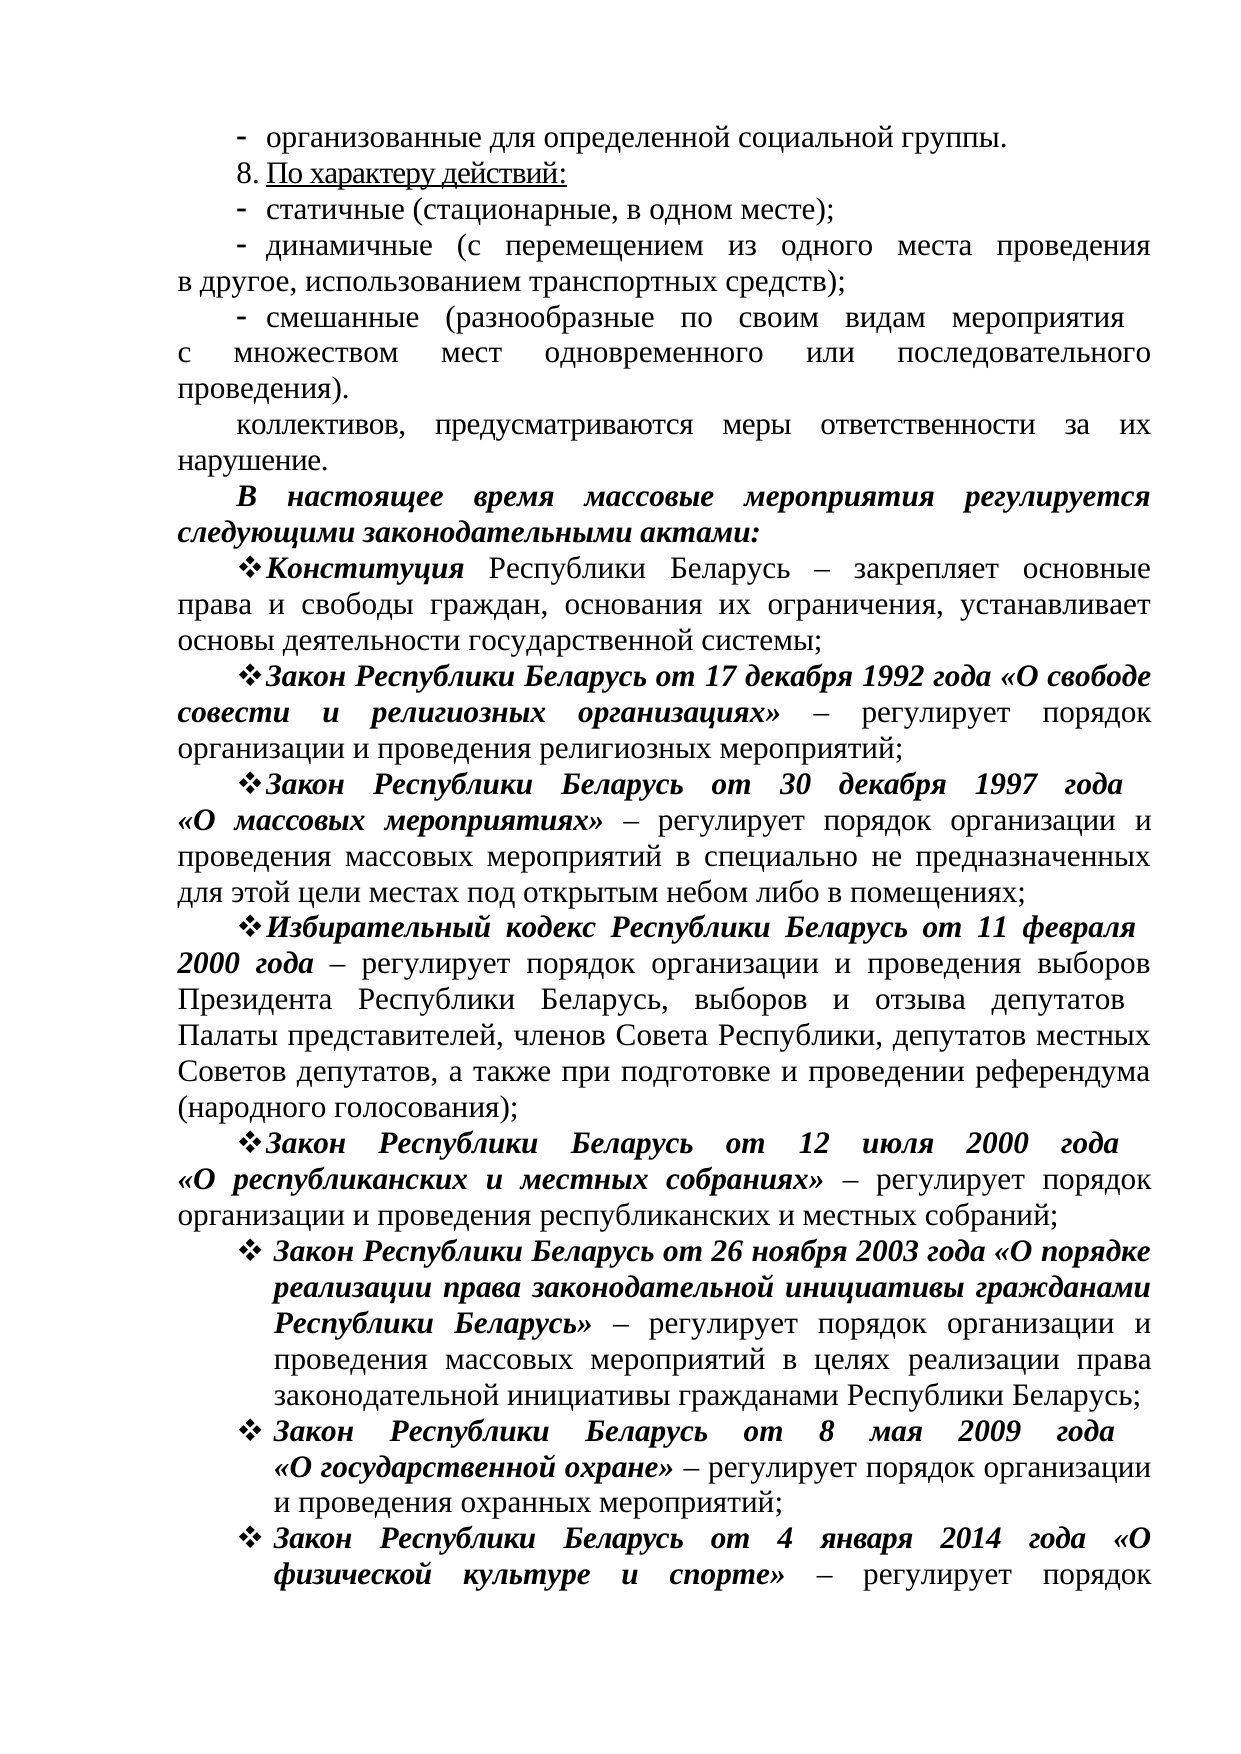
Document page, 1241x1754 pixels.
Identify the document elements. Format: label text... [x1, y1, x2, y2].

list Закон Республики Беларусь от 26 ноября 2003 года «О порядке реализации права законодательной инициативы гражданами Республики Беларусь» – регулирует порядок организации и проведения массовых мероприятий в целях реализации права законодательной инициативы гражданами Республики Беларусь; [236, 1232, 1152, 1412]
list По характеру действий: [177, 154, 1152, 190]
text В настоящее время массовые мероприятия регулируется следующими законодательными актами: [177, 477, 1152, 549]
list Закон Республики Беларусь от 12 июля 2000 года «О республиканских и местных собраниях» – регулирует порядок организации и проведения республиканских и местных собраний; [177, 1124, 1152, 1232]
list организованные для определенной социальной группы. [177, 118, 1152, 154]
list Закон Республики Беларусь от 8 мая 2009 года «О государственной охране» – регулирует порядок организации и проведения охранных мероприятий; [236, 1412, 1152, 1520]
list Конституция Республики Беларусь – закрепляет основные права и свободы граждан, основания их ограничения, устанавливает основы деятельности государственной системы; [177, 549, 1152, 657]
list Закон Республики Беларусь от 30 декабря 1997 года «О массовых мероприятиях» – регулирует порядок организации и проведения массовых мероприятий в специально не предназначенных для этой цели местах под открытым небом либо в помещениях; [177, 765, 1152, 909]
text коллективов, предусматриваются меры ответственности за их нарушение. [177, 406, 1152, 477]
list Избирательный кодекс Республики Беларусь от 11 февраля 2000 года – регулирует порядок организации и проведения выборов Президента Республики Беларусь, выборов и отзыва депутатов Палаты представителей, членов Совета Республики, депутатов местных Советов депутатов, а также при подготовке и проведении референдума (народного голосования); [177, 909, 1152, 1124]
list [236, 1520, 1152, 1592]
list динамичные (с перемещением из одного места проведения в другое, использованием транспортных средств); [177, 226, 1152, 298]
list статичные (стационарные, в одном месте); [177, 190, 1152, 226]
list Закон Республики Беларусь от 17 декабря 1992 года «О свободе совести и религиозных организациях» – регулирует порядок организации и проведения религиозных мероприятий; [177, 657, 1152, 765]
list смешанные (разнообразные по своим видам мероприятия с множеством мест одновременного или последовательного проведения). [177, 298, 1152, 406]
